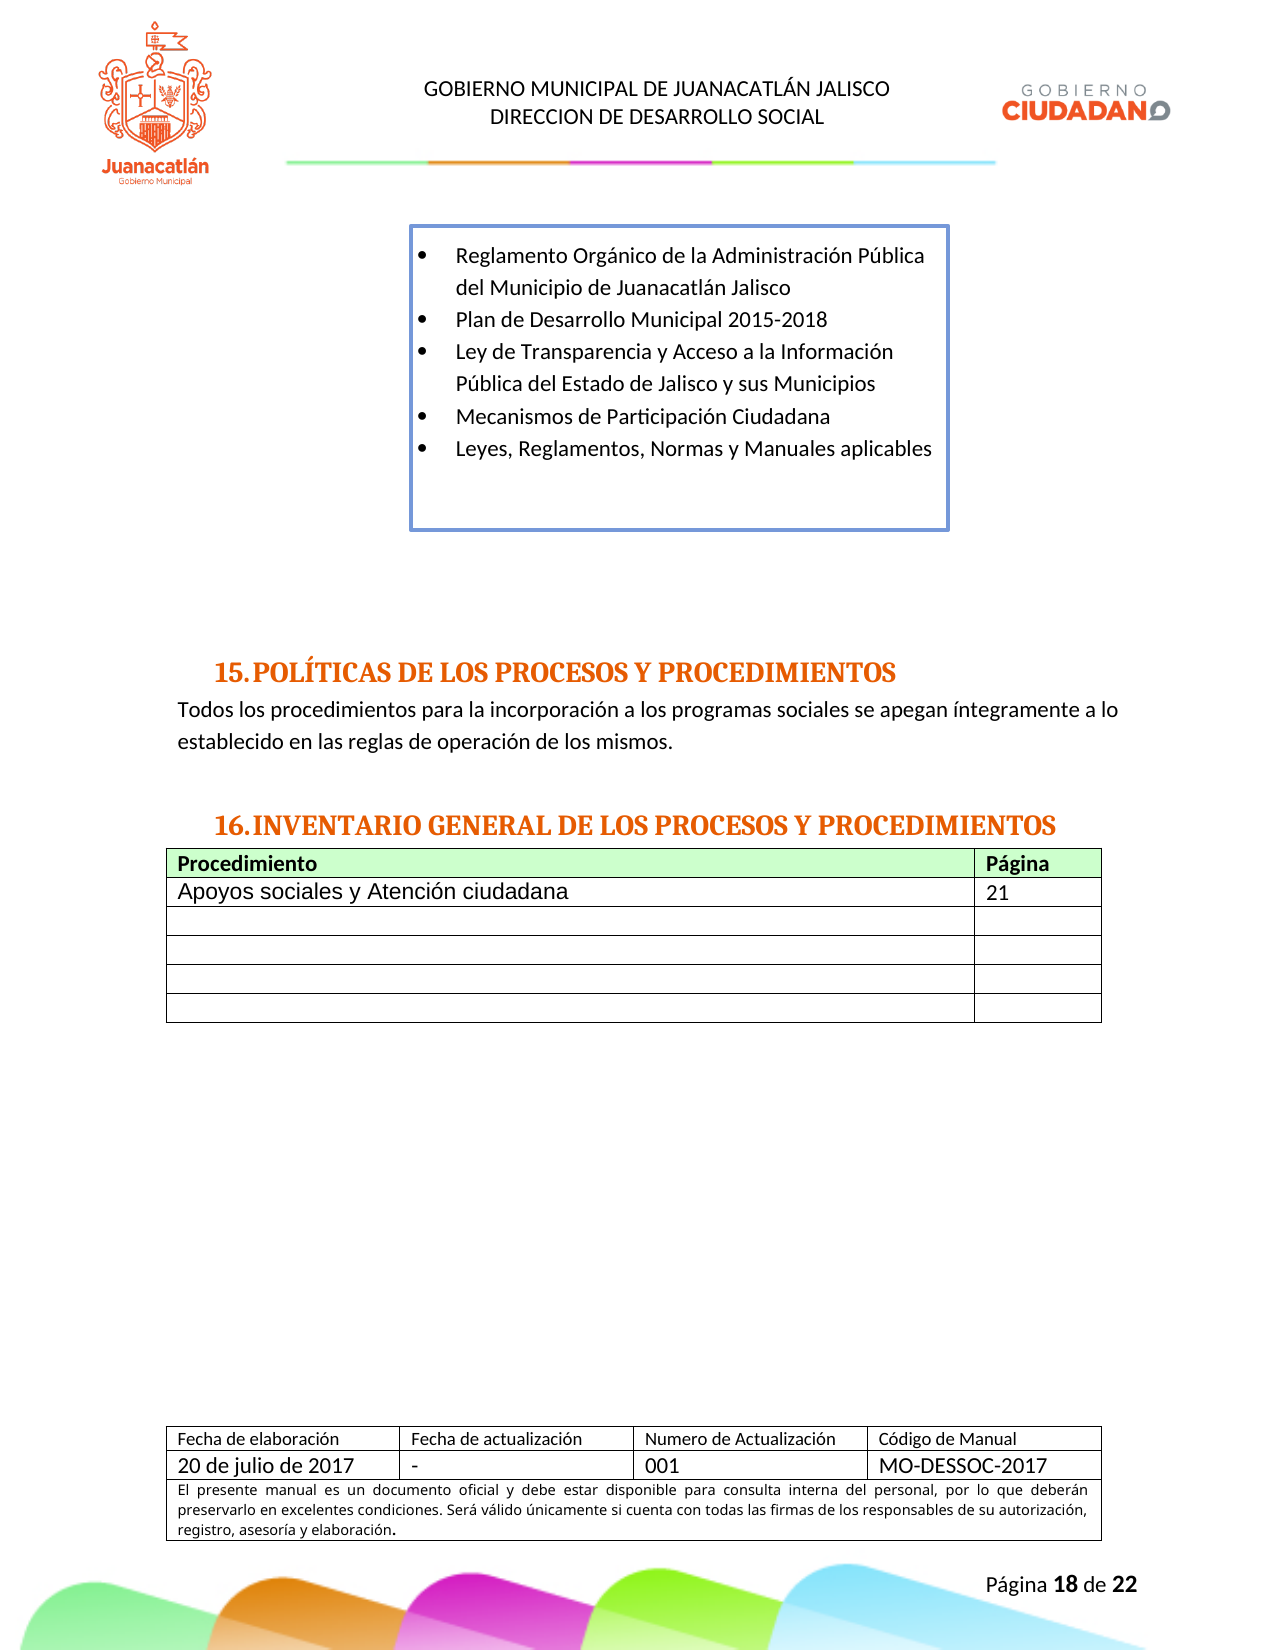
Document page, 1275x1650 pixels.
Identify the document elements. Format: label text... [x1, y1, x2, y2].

subtitle INVENTARIO GENERAL DE LOS PROCESOS Y PROCEDIMIENTOS [215, 809, 1137, 843]
table_cell [975, 965, 1101, 993]
table_header Procedimiento [167, 849, 974, 877]
table_cell [167, 994, 974, 1022]
subtitle POLÍTICAS DE LOS PROCESOS Y PROCEDIMIENTOS [215, 656, 1137, 690]
table_cell [167, 907, 974, 935]
table_cell [975, 907, 1101, 935]
table_cell [167, 936, 974, 964]
picture [0, 0, 1275, 1650]
table_cell [975, 936, 1101, 964]
table_cell 21 [975, 878, 1101, 906]
table_cell [167, 965, 974, 993]
table_header Página [975, 849, 1101, 877]
text Todos los procedimientos para la incorporación a los programas sociales se apegan íntegramente a lo establecido en las reglas de operación de los mismos. [177, 695, 1137, 755]
table_cell [975, 994, 1101, 1022]
table_cell Apoyos sociales y Atención ciudadana [167, 878, 974, 906]
